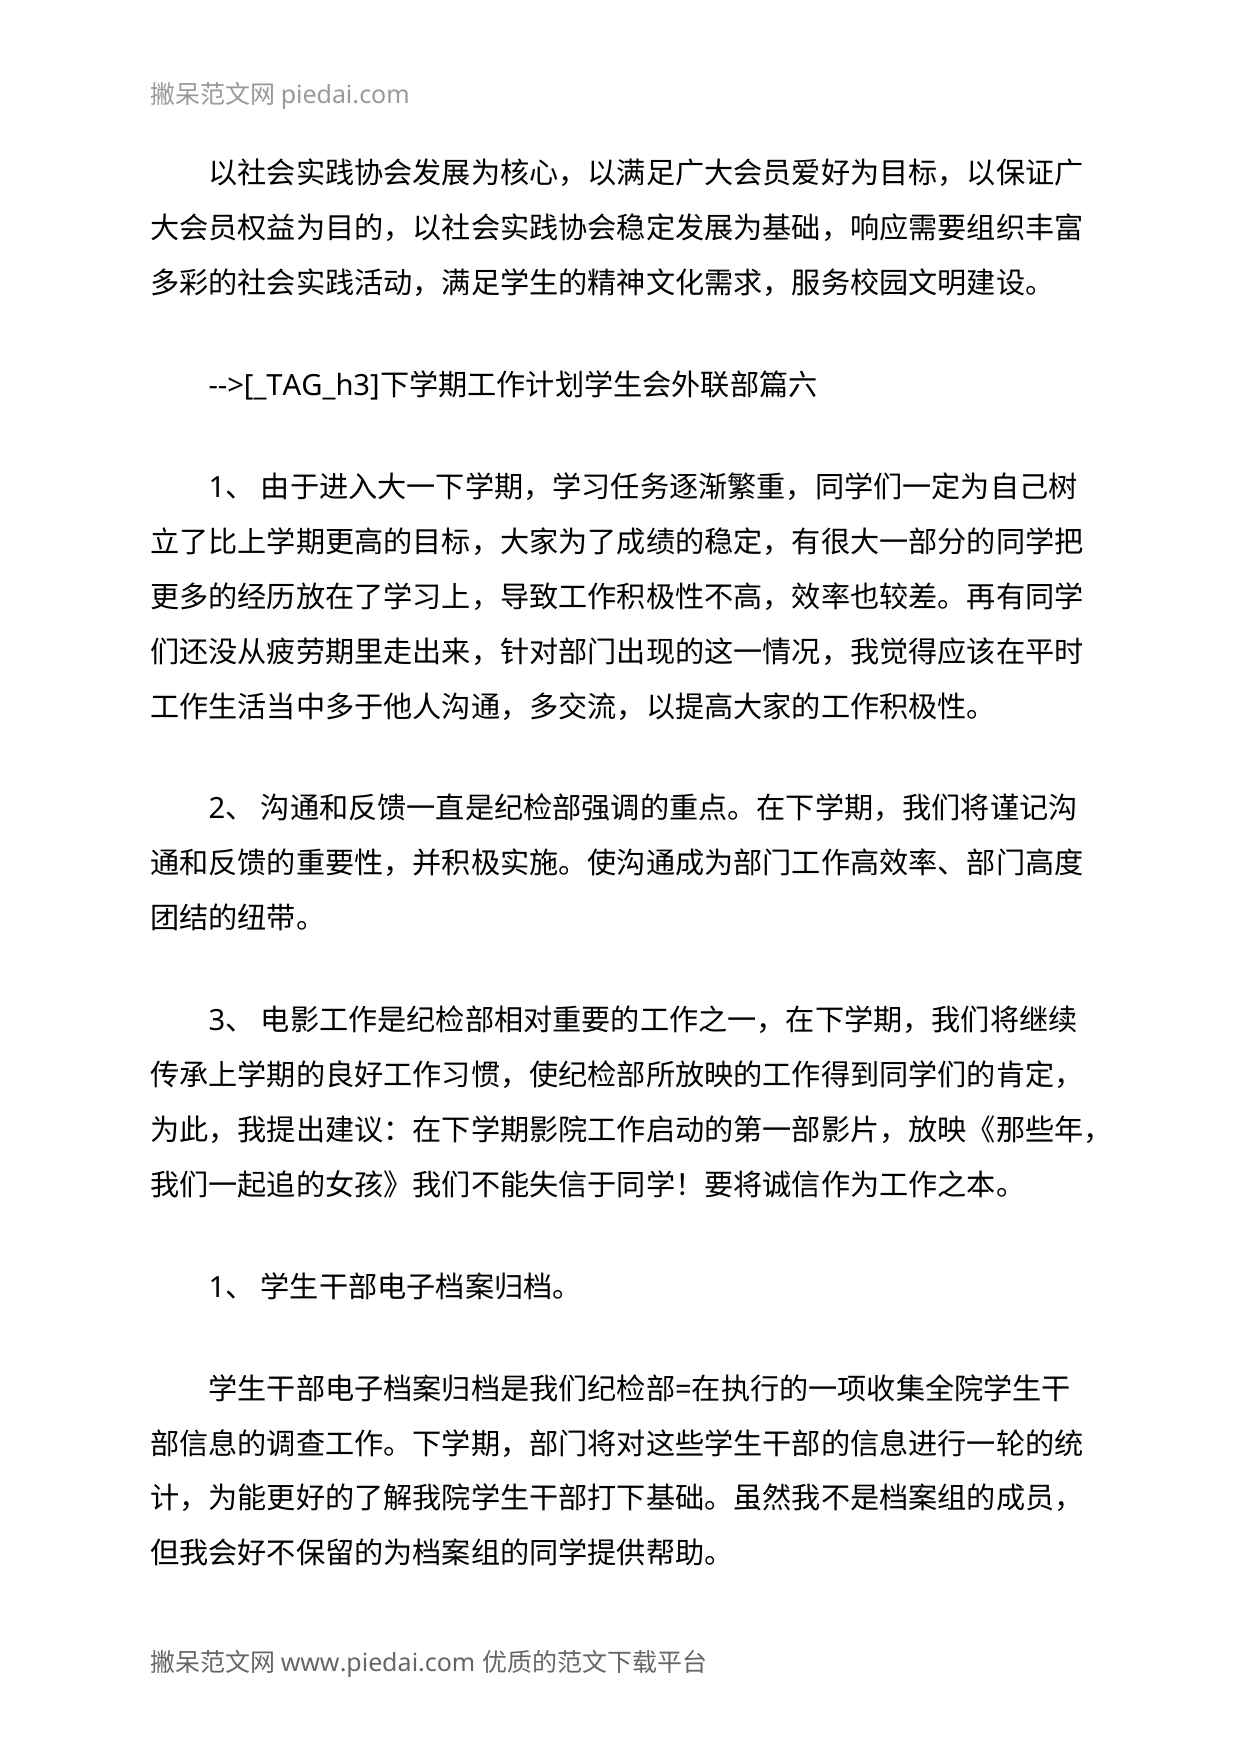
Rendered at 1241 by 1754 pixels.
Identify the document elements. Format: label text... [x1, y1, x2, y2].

text 以社会实践协会发展为核心，以满足广大会员爱好为目标，以保证广大会员权益为目的，以社会实践协会稳定发展为基础，响应需要组织丰富多彩的社会实践活动，满足学生的精神文化需求，服务校园文明建设。 [150, 150, 1090, 302]
text 1、 学生干部电子档案归档。 [150, 1263, 1090, 1306]
text 2、 沟通和反馈一直是纪检部强调的重点。在下学期，我们将谨记沟通和反馈的重要性，并积极实施。使沟通成为部门工作高效率、部门高度团结的纽带。 [150, 785, 1090, 937]
text 3、 电影工作是纪检部相对重要的工作之一，在下学期，我们将继续传承上学期的良好工作习惯，使纪检部所放映的工作得到同学们的肯定，为此，我提出建议：在下学期影院工作启动的第一部影片，放映《那些年，我们一起追的女孩》我们不能失信于同学！要将诚信作为工作之本。 [150, 997, 1090, 1204]
text -->[_TAG_h3]下学期工作计划学生会外联部篇六 [150, 362, 1090, 404]
text 1、 由于进入大一下学期，学习任务逐渐繁重，同学们一定为自己树立了比上学期更高的目标，大家为了成绩的稳定，有很大一部分的同学把更多的经历放在了学习上，导致工作积极性不高，效率也较差。再有同学们还没从疲劳期里走出来，针对部门出现的这一情况，我觉得应该在平时工作生活当中多于他人沟通，多交流，以提高大家的工作积极性。 [150, 463, 1090, 726]
text 学生干部电子档案归档是我们纪检部=在执行的一项收集全院学生干部信息的调查工作。下学期，部门将对这些学生干部的信息进行一轮的统计，为能更好的了解我院学生干部打下基础。虽然我不是档案组的成员，但我会好不保留的为档案组的同学提供帮助。 [150, 1365, 1090, 1572]
